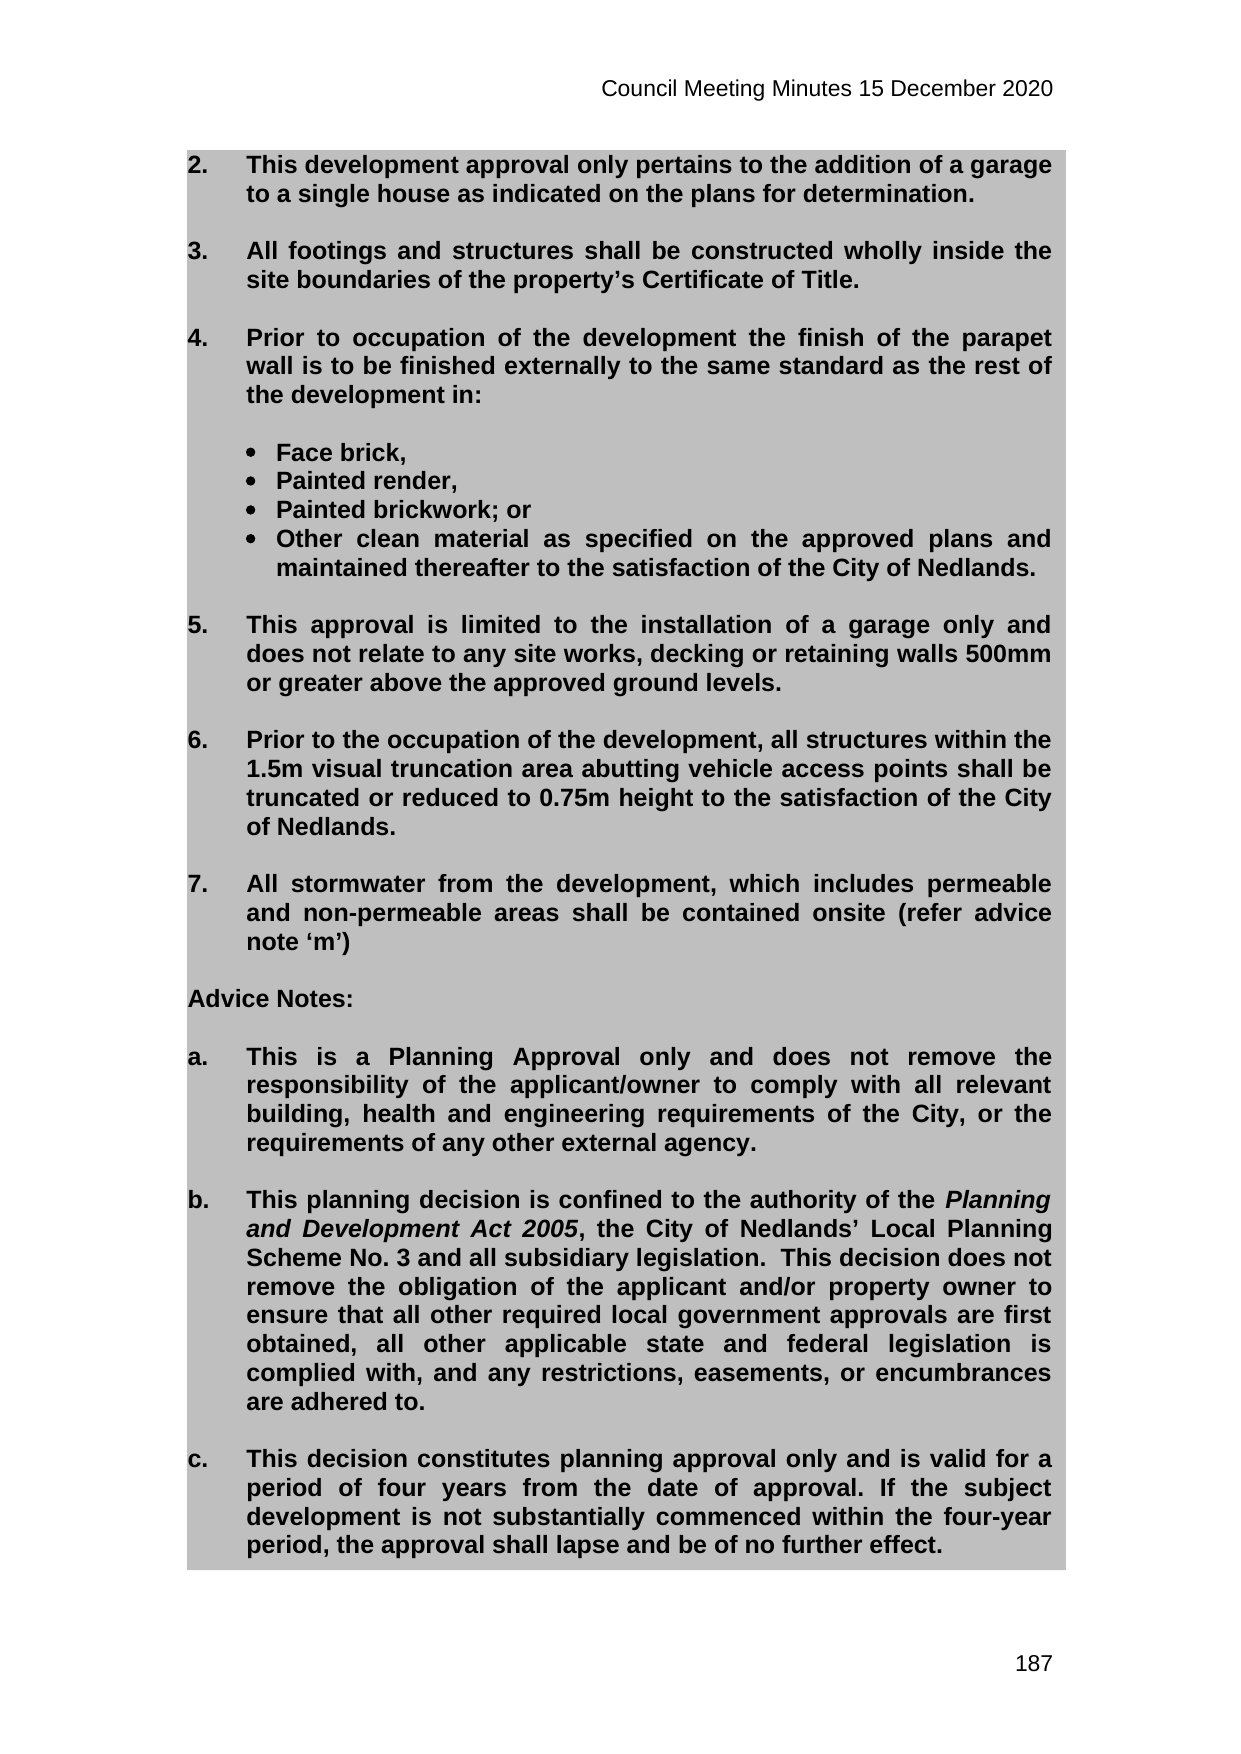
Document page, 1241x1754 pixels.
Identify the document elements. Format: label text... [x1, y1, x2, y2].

text Advice Notes: [187, 984, 1053, 1013]
list Painted render, [246, 466, 1053, 495]
list All stormwater from the development, which includes permeable and non-permeable areas shall be contained onsite (refer advice note ‘m’) [187, 869, 1053, 955]
list This decision constitutes planning approval only and is valid for a period of four years from the date of approval. If the subject development is not substantially commenced within the four-year period, the approval shall lapse and be of no further effect. [187, 1444, 1053, 1559]
list Other clean material as specified on the approved plans and maintained thereafter to the satisfaction of the City of Nedlands. [246, 524, 1053, 582]
list This is a Planning Approval only and does not remove the responsibility of the applicant/owner to comply with all relevant building, health and engineering requirements of the City, or the requirements of any other external agency. [187, 1042, 1053, 1157]
list Prior to the occupation of the development, all structures within the 1.5m visual truncation area abutting vehicle access points shall be truncated or reduced to 0.75m height to the satisfaction of the City of Nedlands. [187, 725, 1053, 840]
list Face brick, [246, 437, 1053, 466]
list This planning decision is confined to the authority of the Planning and Development Act 2005, the City of Nedlands’ Local Planning Scheme No. 3 and all subsidiary legislation. This decision does not remove the obligation of the applicant and/or property owner to ensure that all other required local government approvals are first obtained, all other applicable state and federal legislation is complied with, and any restrictions, easements, or encumbrances are adhered to. [187, 1185, 1053, 1415]
list Painted brickwork; or [246, 495, 1053, 524]
list This approval is limited to the installation of a garage only and does not relate to any site works, decking or retaining walls 500mm or greater above the approved ground levels. [187, 610, 1053, 697]
list This development approval only pertains to the addition of a garage to a single house as indicated on the plans for determination. [187, 150, 1053, 207]
list All footings and structures shall be constructed wholly inside the site boundaries of the property’s Certificate of Title. [187, 236, 1053, 294]
list Prior to occupation of the development the finish of the parapet wall is to be finished externally to the same standard as the rest of the development in: [187, 322, 1053, 409]
